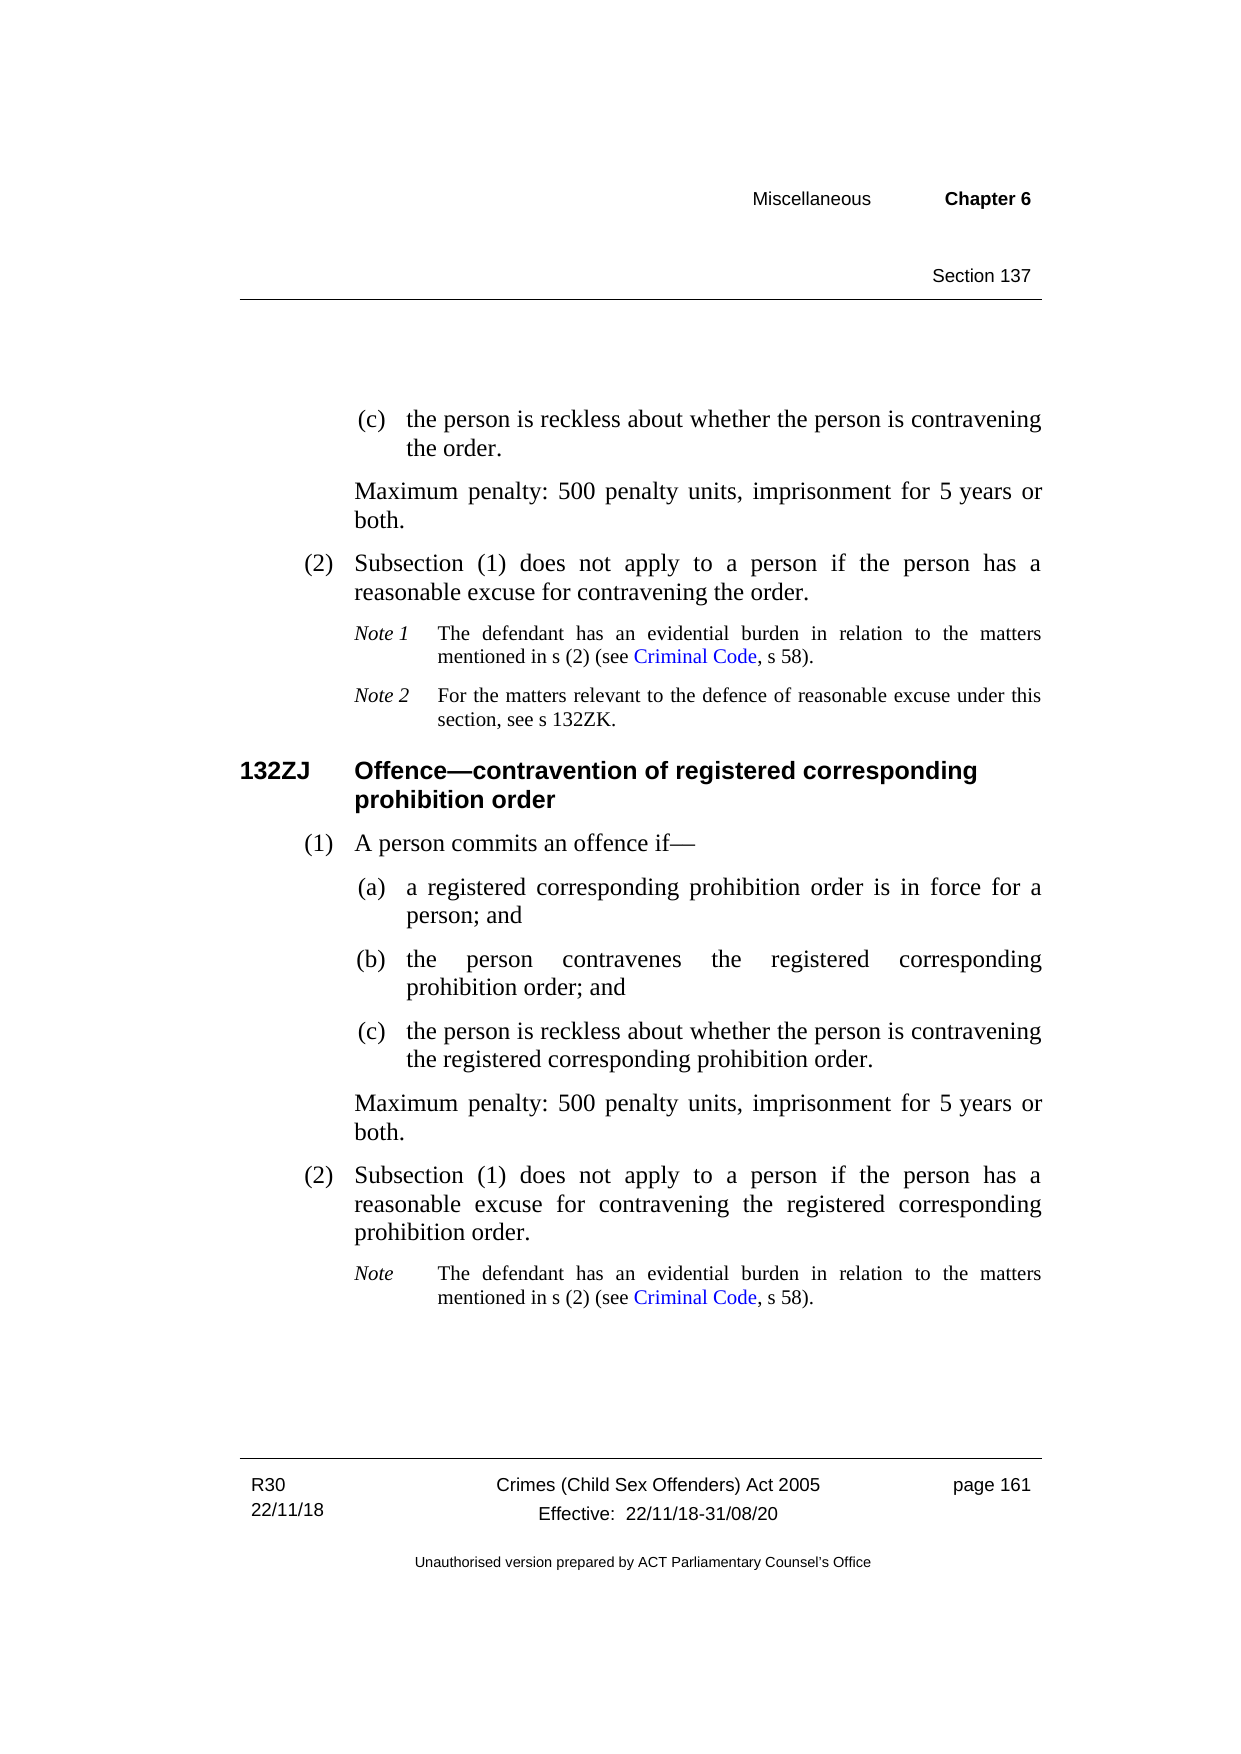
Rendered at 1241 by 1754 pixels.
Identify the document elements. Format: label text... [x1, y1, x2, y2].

text Note The defendant has an evidential burden in relation to the matters mentioned in s (2) (see Criminal Code, s 58). [354, 1261, 1042, 1309]
text (2) Subsection (1) does not apply to a person if the person has a reasonable excuse for contravening the registered corresponding prohibition order. [239, 1160, 1042, 1246]
text (c) the person is reckless about whether the person is contravening the order. [239, 404, 1042, 462]
text (a) a registered corresponding prohibition order is in force for a person; and [239, 872, 1042, 929]
text Note 2 For the matters relevant to the defence of reasonable excuse under this section, see s 132ZK. [354, 683, 1042, 731]
text Note 1 The defendant has an evidential burden in relation to the matters mentioned in s (2) (see Criminal Code, s 58). [354, 620, 1042, 668]
text (b) the person contravenes the registered corresponding prohibition order; and [239, 944, 1042, 1001]
text (2) Subsection (1) does not apply to a person if the person has a reasonable excuse for contravening the order. [239, 548, 1042, 606]
text 132ZJ Offence—contravention of registered corresponding prohibition order [239, 756, 1042, 814]
text Maximum penalty: 500 penalty units, imprisonment for 5 years or both. [354, 1088, 1042, 1145]
text Maximum penalty: 500 penalty units, imprisonment for 5 years or both. [354, 476, 1042, 534]
text (1) A person commits an offence if–– [239, 828, 1042, 857]
text (c) the person is reckless about whether the person is contravening the registered corresponding prohibition order. [239, 1016, 1042, 1073]
